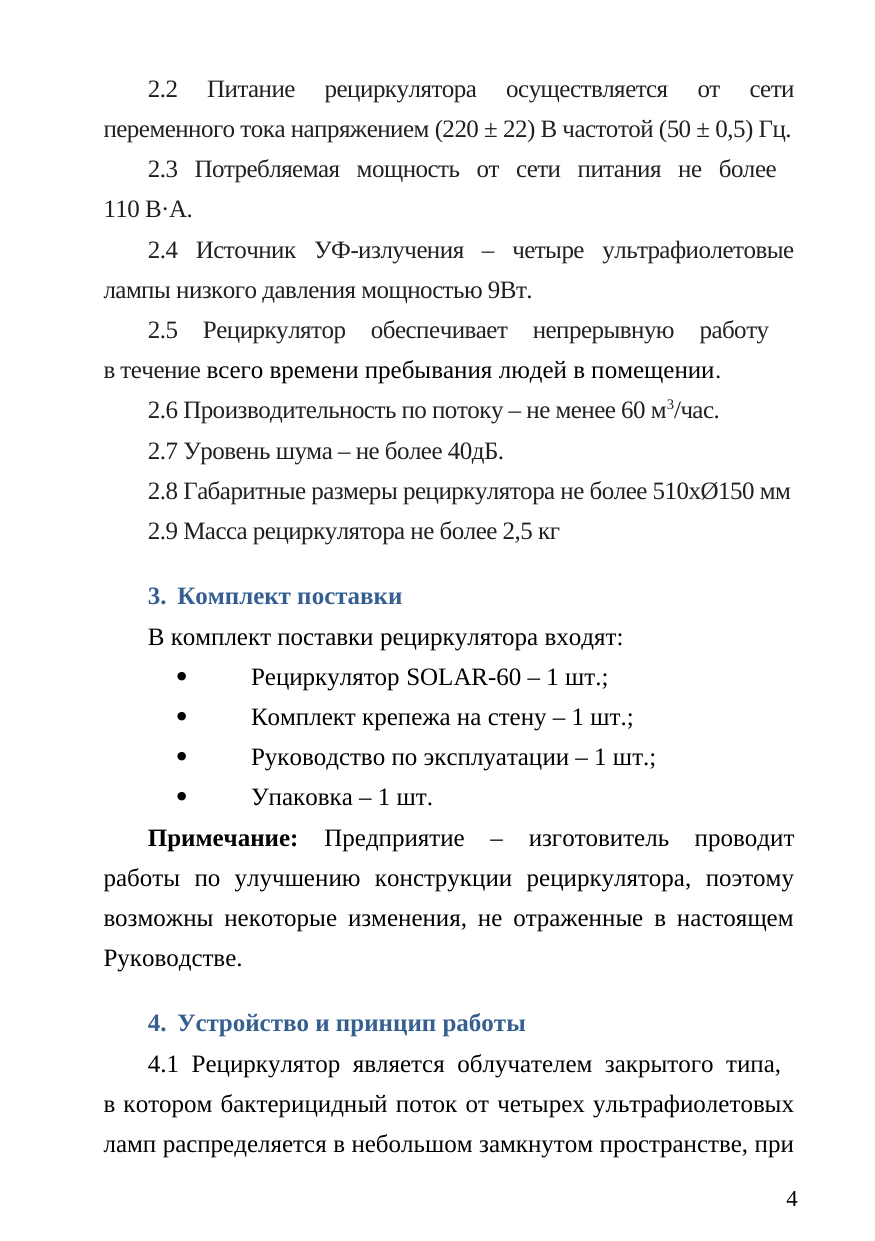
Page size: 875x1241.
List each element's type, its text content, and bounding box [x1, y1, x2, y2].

list Комплект крепежа на стену – 1 шт.; [133, 702, 794, 731]
subtitle Устройство и принцип работы [103, 1008, 794, 1037]
text 2.9 Масса рециркулятора не более 2,5 кг [103, 516, 794, 545]
text 2.8 Габаритные размеры рециркулятора не более 510хØ150 мм [103, 476, 794, 505]
list Руководство по эксплуатации – 1 шт.; [133, 742, 794, 771]
text 2.4 Источник УФ-излучения – четыре ультрафиолетовые лампы низкого давления мощностью 9Вт. [103, 235, 794, 304]
text 2.2 Питание рециркулятора осуществляется от сети переменного тока напряжением (220 ± 22) В частотой (50 ± 0,5) Гц. [103, 74, 794, 143]
text 2.5 Рециркулятор обеспечивает непрерывную работу в течение всего времени пребывания людей в помещении. [103, 315, 794, 384]
text 2.3 Потребляемая мощность от сети питания не более 110 В·А. [103, 154, 794, 223]
text В комплект поставки рециркулятора входят: [103, 622, 794, 650]
subtitle Комплект поставки [103, 581, 794, 610]
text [103, 1049, 794, 1158]
text Примечание: Предприятие – изготовитель проводит работы по улучшению конструкции рециркулятора, поэтому возможны некоторые изменения, не отраженные в настоящем Руководстве. [103, 823, 794, 972]
text 2.6 Производительность по потоку – не менее 60 м3/час. [103, 396, 794, 424]
list Упаковка – 1 шт. [133, 782, 794, 811]
text 2.7 Уровень шума – не более 40дБ. [103, 436, 794, 464]
list Рециркулятор SOLAR-60 – 1 шт.; [133, 662, 794, 691]
